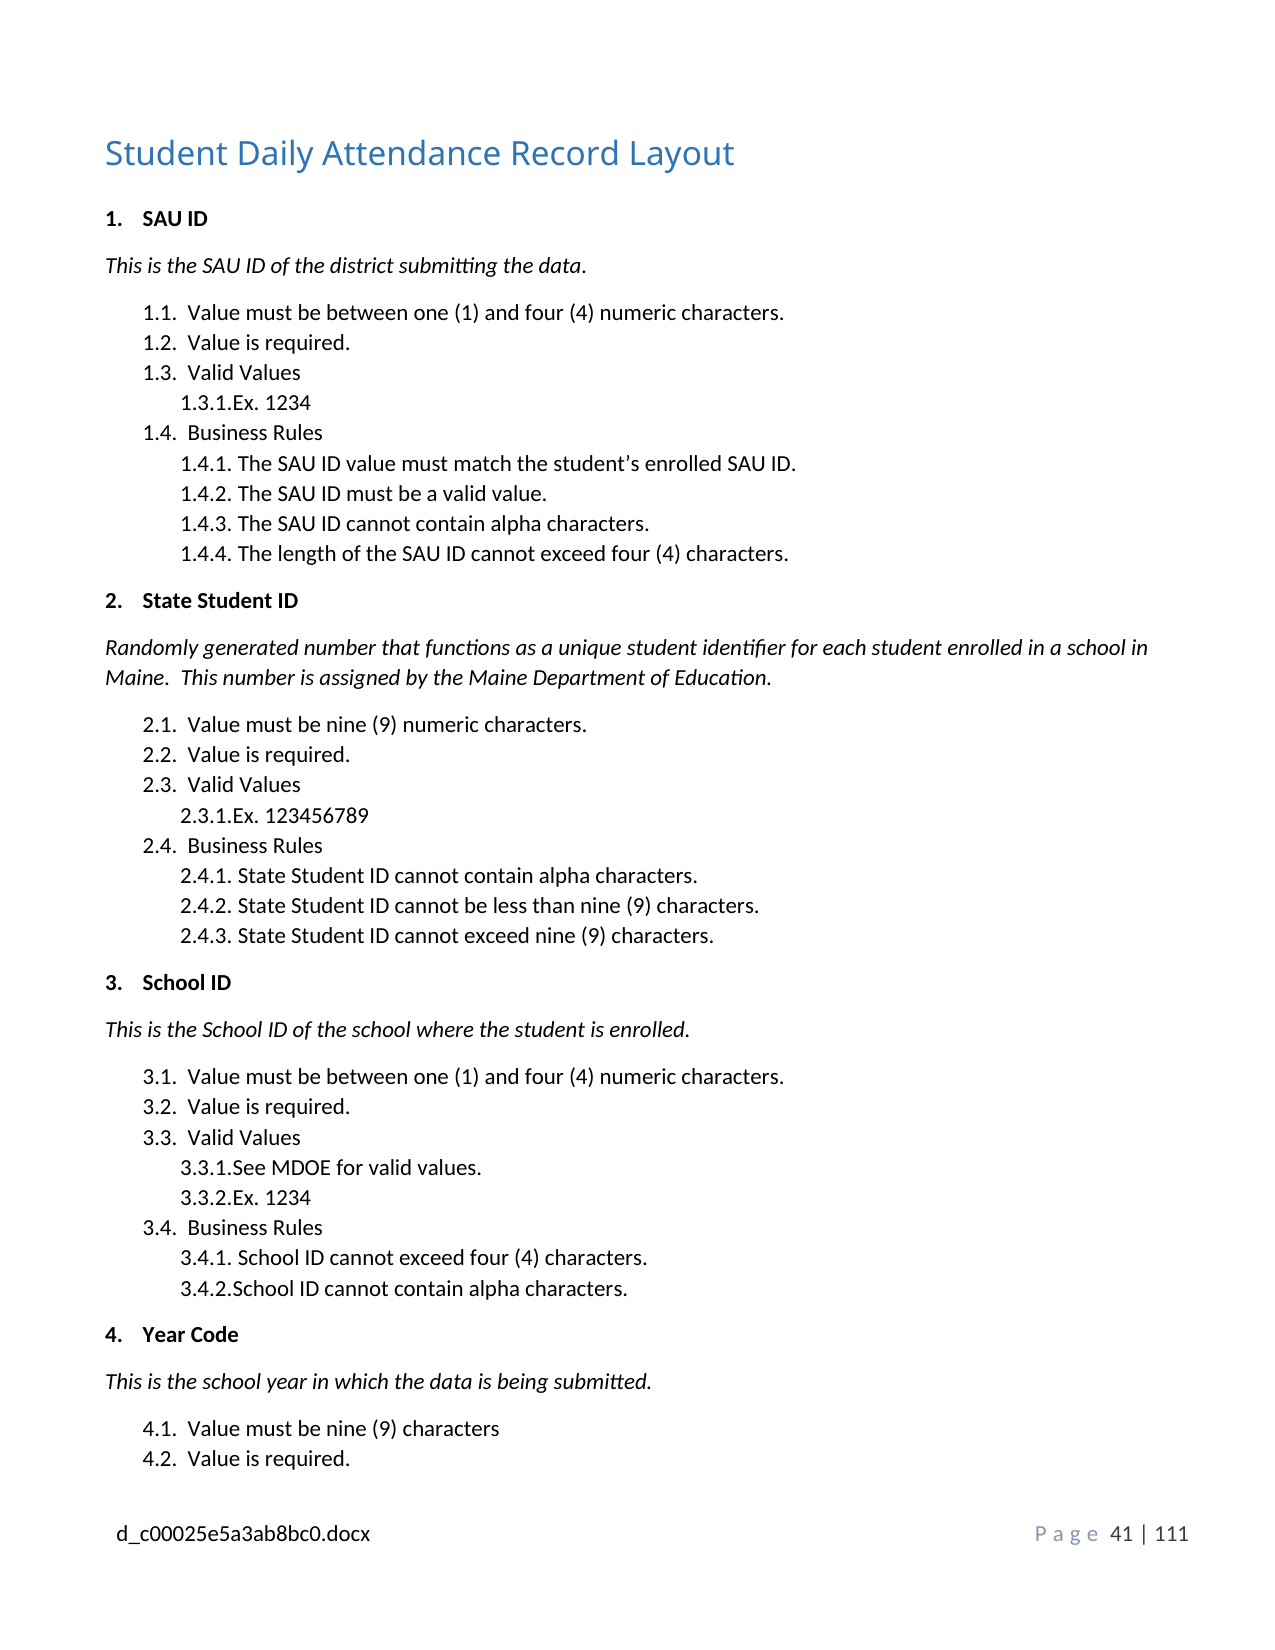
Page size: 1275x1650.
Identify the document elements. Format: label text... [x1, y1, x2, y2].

list State Student ID cannot contain alpha characters. [180, 861, 1200, 889]
list See MDOE for valid values. [180, 1153, 1200, 1181]
list Ex. 1234 [180, 388, 1200, 416]
subtitle State Student ID [105, 586, 1200, 614]
subtitle SAU ID [105, 204, 1200, 232]
list The SAU ID value must match the student’s enrolled SAU ID. [180, 449, 1200, 477]
list Value must be nine (9) numeric characters. [142, 710, 1200, 738]
list Ex. 123456789 [180, 801, 1200, 829]
list Business Rules [142, 1213, 1200, 1241]
list The SAU ID must be a valid value. [180, 479, 1200, 507]
list Valid Values [142, 1123, 1200, 1151]
list Valid Values [142, 771, 1200, 799]
list Value is required. [142, 1444, 1200, 1473]
subtitle Student Daily Attendance Record Layout [105, 130, 1200, 175]
list Business Rules [142, 831, 1200, 859]
subtitle School ID [105, 968, 1200, 997]
text Randomly generated number that functions as a unique student identifier for each student enrolled in a school in Maine. This number is assigned by the Maine Department of Education. [105, 633, 1200, 691]
list Value must be between one (1) and four (4) numeric characters. [142, 1062, 1200, 1090]
list Value is required. [142, 328, 1200, 356]
list Value is required. [142, 1092, 1200, 1121]
list State Student ID cannot exceed nine (9) characters. [180, 922, 1200, 950]
list Value must be between one (1) and four (4) numeric characters. [142, 298, 1200, 326]
list The SAU ID cannot contain alpha characters. [180, 509, 1200, 537]
list Value is required. [142, 740, 1200, 768]
text This is the School ID of the school where the student is enrolled. [105, 1015, 1200, 1043]
list Value must be nine (9) characters [142, 1414, 1200, 1442]
list State Student ID cannot be less than nine (9) characters. [180, 891, 1200, 919]
list School ID cannot contain alpha characters. [180, 1274, 1200, 1302]
list Valid Values [142, 358, 1200, 386]
text This is the school year in which the data is being submitted. [105, 1367, 1200, 1396]
subtitle Year Code [105, 1321, 1200, 1349]
list The length of the SAU ID cannot exceed four (4) characters. [180, 539, 1200, 567]
list Business Rules [142, 418, 1200, 447]
list Ex. 1234 [180, 1183, 1200, 1211]
list School ID cannot exceed four (4) characters. [180, 1243, 1200, 1272]
text This is the SAU ID of the district submitting the data. [105, 251, 1200, 279]
